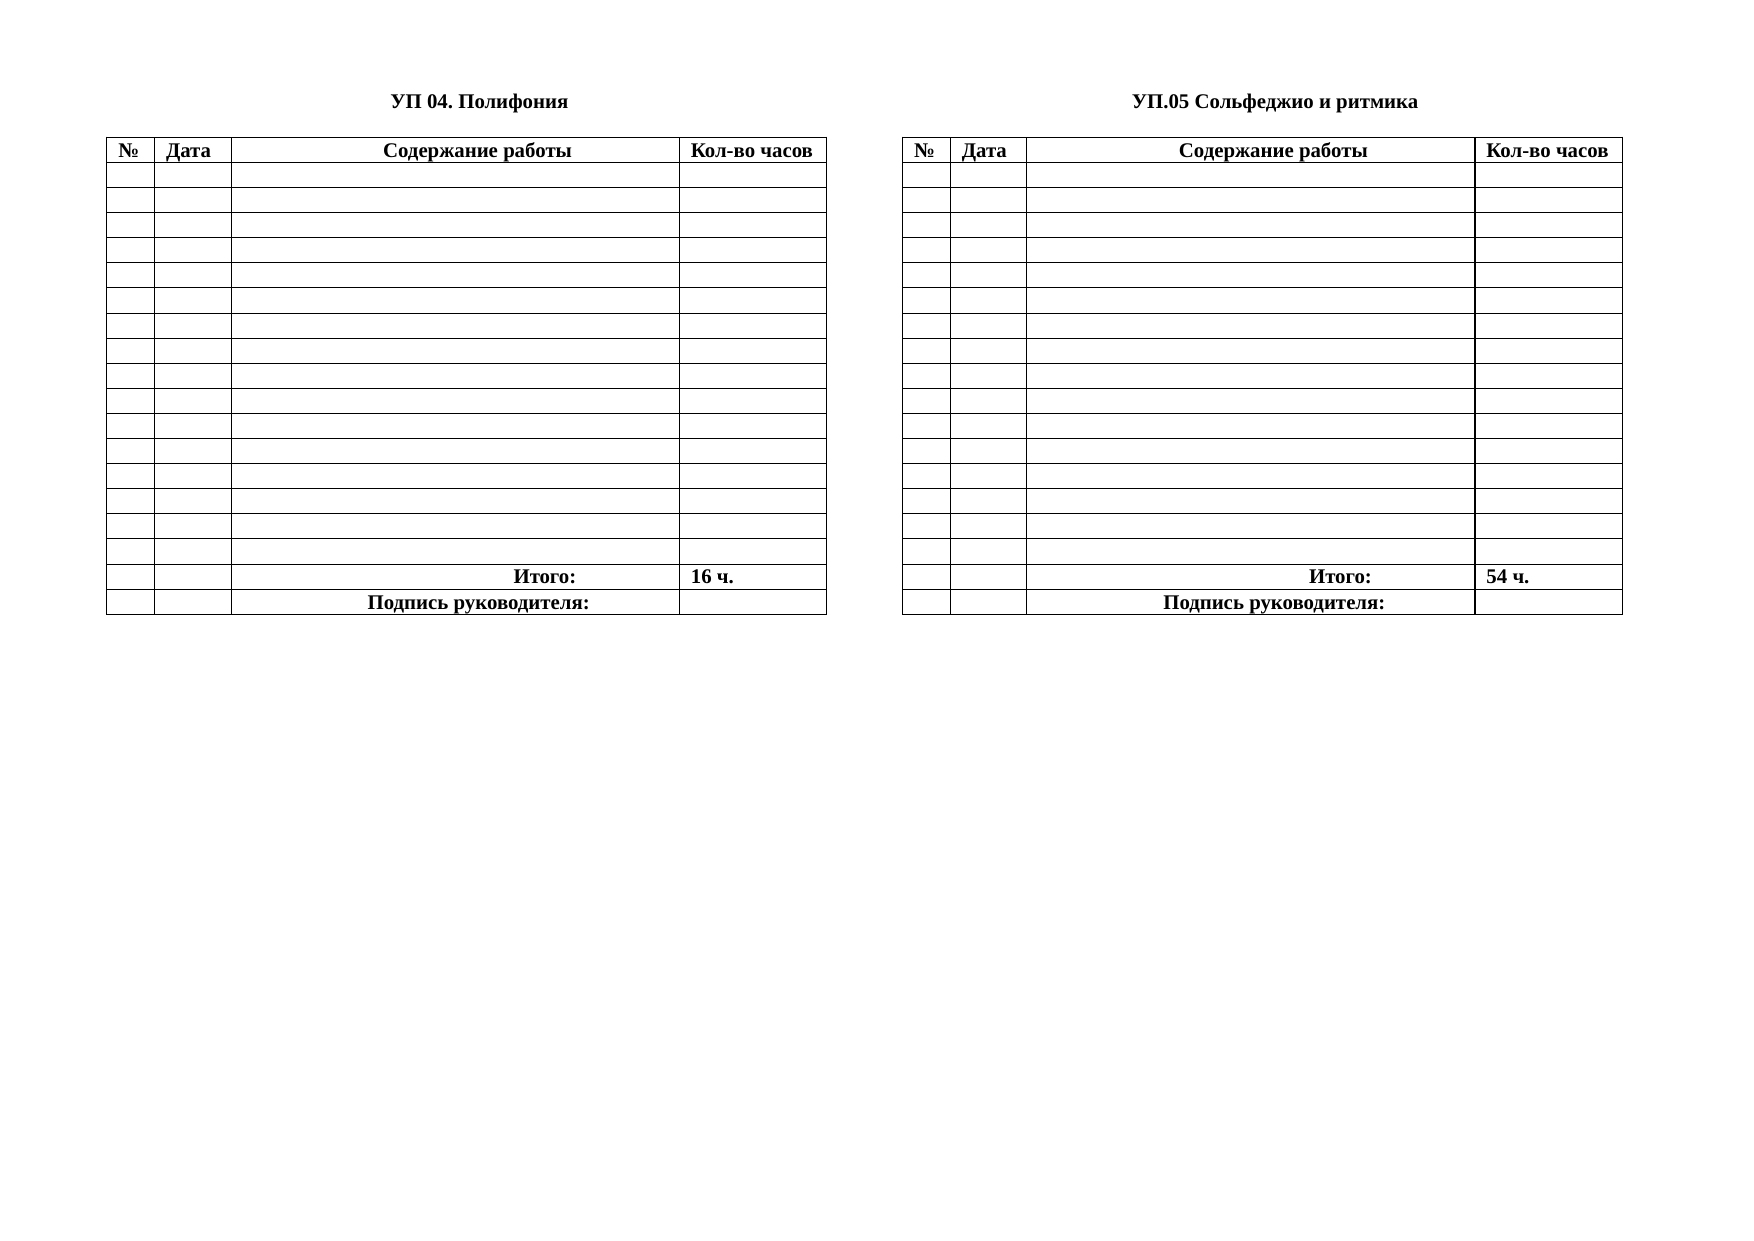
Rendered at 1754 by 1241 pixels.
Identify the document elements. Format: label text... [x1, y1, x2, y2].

table_cell [903, 464, 950, 488]
table_cell [232, 314, 679, 337]
table_cell [232, 213, 679, 237]
table_cell [232, 339, 679, 363]
table_cell [951, 590, 1026, 614]
table_cell [680, 238, 826, 262]
table_cell [155, 439, 231, 463]
table_cell [903, 238, 950, 262]
table_cell [903, 339, 950, 363]
table_cell [903, 263, 950, 287]
table_cell [155, 514, 231, 538]
table_cell [1027, 539, 1474, 563]
table_cell [951, 565, 1026, 588]
table_cell [903, 489, 950, 513]
table_cell [1476, 414, 1622, 438]
table_cell [1027, 514, 1474, 538]
table_cell [1476, 539, 1622, 563]
table_header Дата [951, 138, 1026, 162]
table_cell [107, 314, 154, 337]
table_cell [1027, 263, 1474, 287]
table_cell [680, 439, 826, 463]
table_cell [951, 288, 1026, 312]
table_cell [232, 188, 679, 212]
table_cell [951, 339, 1026, 363]
table_cell [107, 213, 154, 237]
table_cell [107, 263, 154, 287]
table_cell [951, 364, 1026, 388]
table_cell [155, 590, 231, 614]
table_cell [155, 539, 231, 563]
table_cell [951, 238, 1026, 262]
table_cell 54 ч. [1476, 565, 1622, 588]
table_cell [951, 439, 1026, 463]
table_cell [1476, 489, 1622, 513]
table_cell [951, 188, 1026, 212]
table_cell [232, 464, 679, 488]
table_cell [903, 439, 950, 463]
table_cell [951, 464, 1026, 488]
table_cell [1027, 314, 1474, 337]
table_cell [232, 288, 679, 312]
table_cell [155, 314, 231, 337]
table_cell [1476, 389, 1622, 413]
table_cell [903, 288, 950, 312]
table_cell [232, 489, 679, 513]
table_cell [680, 414, 826, 438]
table_cell [903, 539, 950, 563]
table_cell [107, 389, 154, 413]
table_cell [903, 188, 950, 212]
table_cell [680, 364, 826, 388]
table_cell [155, 339, 231, 363]
table_cell Подпись руководителя: [232, 590, 679, 614]
table_cell [903, 565, 950, 588]
table_cell [680, 288, 826, 312]
table_cell [1027, 163, 1474, 187]
table_cell [1476, 314, 1622, 337]
table_cell [232, 163, 679, 187]
table_cell [951, 163, 1026, 187]
table_cell [903, 514, 950, 538]
table_cell [155, 238, 231, 262]
table_cell [155, 389, 231, 413]
table_cell [951, 389, 1026, 413]
table_cell [107, 339, 154, 363]
text УП 04. Полифония [118, 88, 840, 113]
table_cell [155, 565, 231, 588]
table_cell [1476, 590, 1622, 614]
table_cell [1476, 238, 1622, 262]
table_cell 16 ч. [680, 565, 826, 588]
table_cell [155, 213, 231, 237]
table_cell [680, 464, 826, 488]
table_cell [1476, 364, 1622, 388]
table_cell [107, 188, 154, 212]
table_cell [155, 188, 231, 212]
table_cell [903, 414, 950, 438]
table_cell [1027, 288, 1474, 312]
table_cell [1027, 389, 1474, 413]
table_cell [1476, 339, 1622, 363]
table_cell [107, 163, 154, 187]
table_cell [680, 590, 826, 614]
table_cell [232, 263, 679, 287]
table_header Дата [155, 138, 231, 162]
table_cell [1476, 464, 1622, 488]
table_cell [107, 489, 154, 513]
table_cell [232, 539, 679, 563]
table_cell [1027, 489, 1474, 513]
table_header Кол-во часов [1476, 138, 1622, 162]
table_cell [232, 389, 679, 413]
table_cell [1027, 188, 1474, 212]
table_cell [155, 288, 231, 312]
table_cell [680, 188, 826, 212]
table_cell [951, 314, 1026, 337]
table_cell [951, 263, 1026, 287]
table_cell [1027, 364, 1474, 388]
table_cell [232, 439, 679, 463]
table_cell [107, 565, 154, 588]
table_cell [107, 364, 154, 388]
table_cell [107, 464, 154, 488]
table_cell [1476, 439, 1622, 463]
table_cell [951, 414, 1026, 438]
table_cell [155, 163, 231, 187]
table_cell [680, 514, 826, 538]
table_cell [951, 514, 1026, 538]
table_cell [1027, 464, 1474, 488]
table_cell [155, 263, 231, 287]
table_cell [680, 213, 826, 237]
table_cell [155, 464, 231, 488]
table_cell [107, 590, 154, 614]
table_cell [680, 163, 826, 187]
table_cell [903, 389, 950, 413]
table_cell [680, 263, 826, 287]
table_cell [1476, 288, 1622, 312]
table_cell [1476, 188, 1622, 212]
table_header Содержание работы [1027, 138, 1474, 162]
table_cell [155, 489, 231, 513]
table_cell [1476, 514, 1622, 538]
table_cell [680, 489, 826, 513]
table_cell [1027, 439, 1474, 463]
table_cell [232, 414, 679, 438]
table_cell [951, 213, 1026, 237]
table_cell [903, 314, 950, 337]
table_header № [107, 138, 154, 162]
table_cell [107, 238, 154, 262]
table_cell [680, 314, 826, 337]
table_cell Итого: [232, 565, 679, 588]
table_cell [680, 389, 826, 413]
table_cell [155, 364, 231, 388]
table_cell [680, 539, 826, 563]
table_cell [1027, 213, 1474, 237]
table_cell [232, 238, 679, 262]
table_cell [1027, 339, 1474, 363]
table_cell [680, 339, 826, 363]
table_cell [1027, 238, 1474, 262]
table_header Содержание работы [232, 138, 679, 162]
table_cell Итого: [1027, 565, 1474, 588]
table_cell Подпись руководителя: [1027, 590, 1474, 614]
table_cell [903, 590, 950, 614]
table_cell [903, 213, 950, 237]
table_cell [1476, 263, 1622, 287]
table_cell [107, 288, 154, 312]
table_cell [1476, 163, 1622, 187]
table_cell [107, 439, 154, 463]
table_cell [107, 414, 154, 438]
table_header Кол-во часов [680, 138, 826, 162]
table_cell [1476, 213, 1622, 237]
table_cell [232, 514, 679, 538]
table_cell [155, 414, 231, 438]
table_cell [903, 163, 950, 187]
table_header № [903, 138, 950, 162]
text УП.05 Сольфеджио и ритмика [914, 88, 1636, 113]
table_cell [903, 364, 950, 388]
table_cell [1027, 414, 1474, 438]
table_cell [232, 364, 679, 388]
table_cell [107, 514, 154, 538]
table_cell [107, 539, 154, 563]
table_cell [951, 539, 1026, 563]
table_cell [951, 489, 1026, 513]
